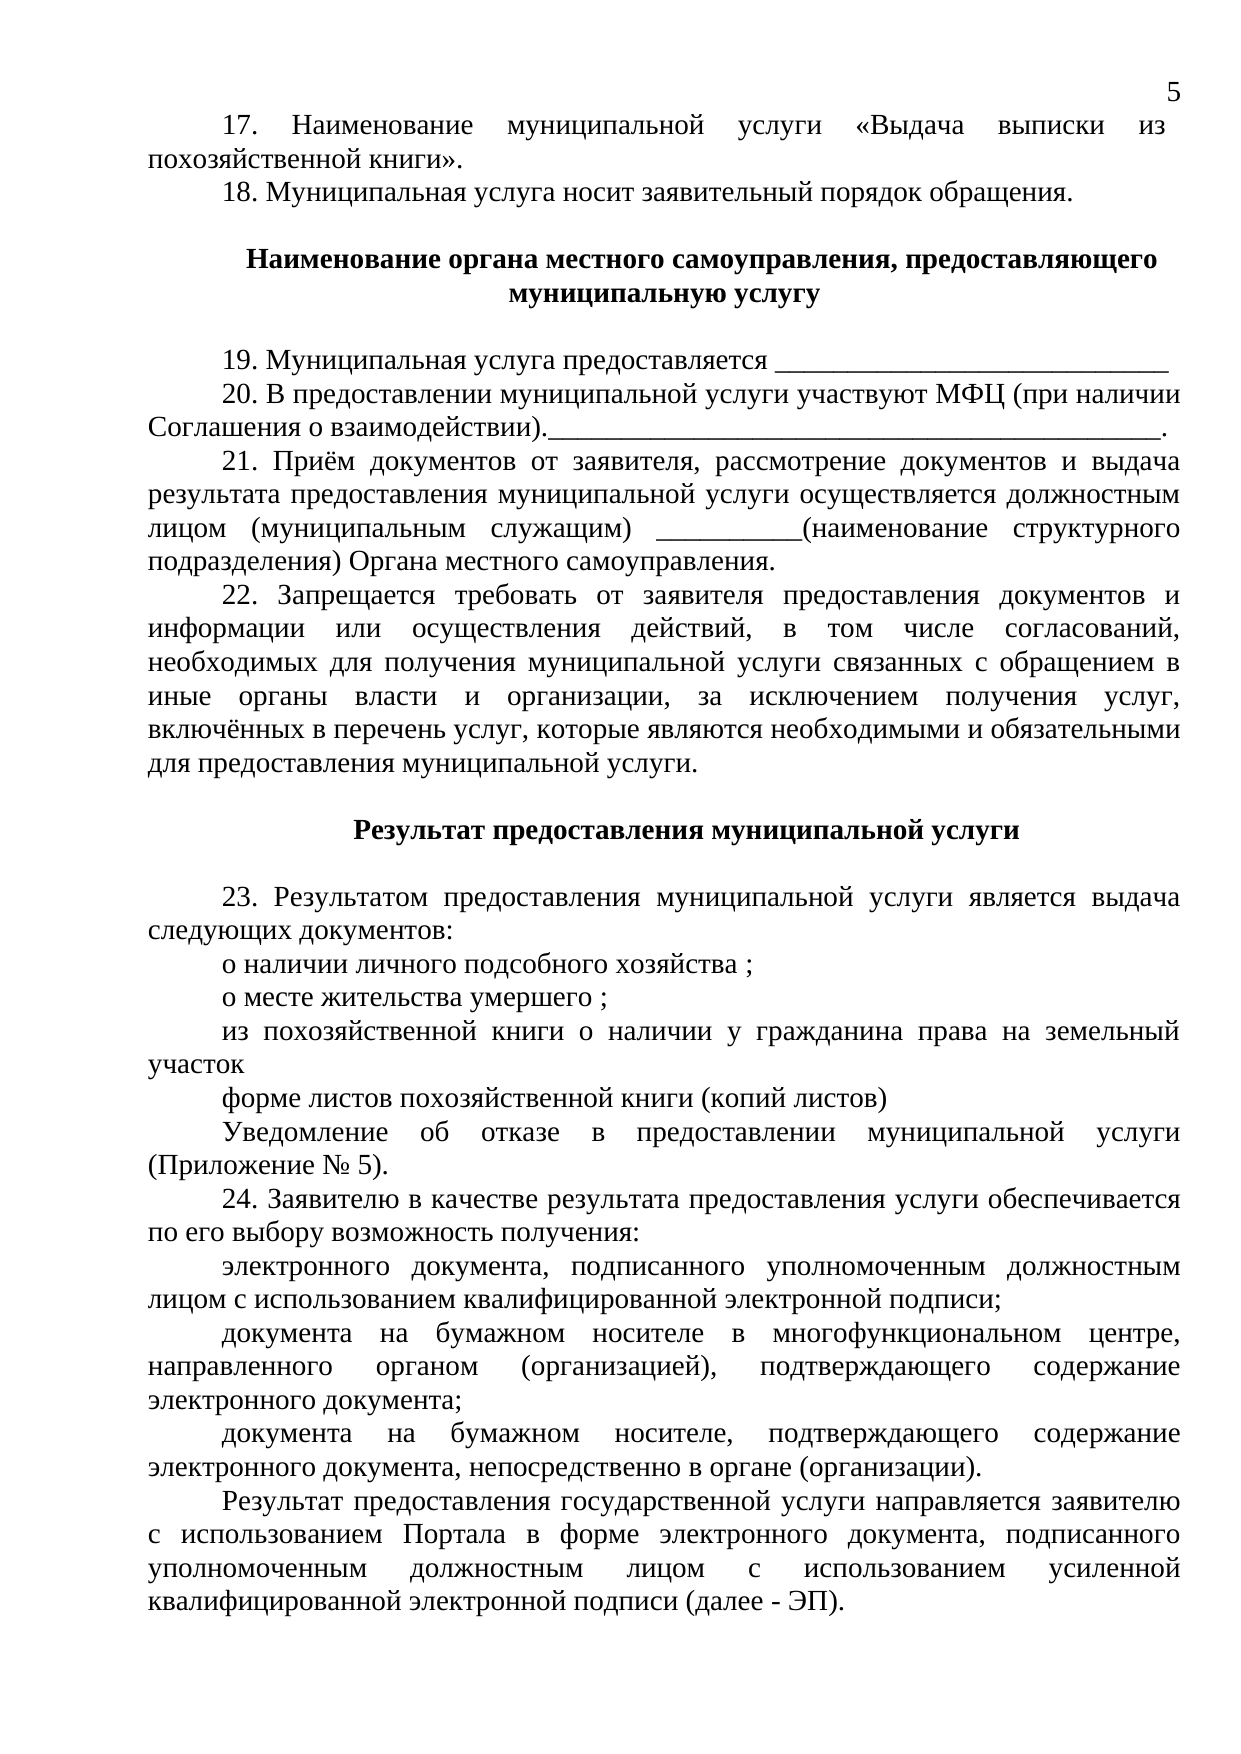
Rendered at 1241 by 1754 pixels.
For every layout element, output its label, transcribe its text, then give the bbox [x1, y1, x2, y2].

text Наименование органа местного самоуправления, предоставляющего муниципальную услугу [148, 242, 1181, 309]
text 20. В предоставлении муниципальной услуги участвуют МФЦ (при наличии Соглашения о взаимодействии).__________________________________________. [148, 376, 1181, 443]
text Выписка из похозяйственной книги в форме листов похозяйственной книги (копий листов); [148, 1080, 1181, 1114]
text 24. Заявителю в качестве результата предоставления услуги обеспечивается по его выбору возможность получения: [148, 1181, 1181, 1248]
text 23. Результатом предоставления муниципальной услуги является выдача следующих документов: [148, 879, 1181, 946]
text Результат предоставления государственной услуги направляется заявителю с использованием Портала в форме электронного документа, подписанного уполномоченным должностным лицом с использованием усиленной квалифицированной электронной подписи (далее - ЭП). [148, 1483, 1181, 1617]
text Справка о наличии личного подсобного хозяйства (Приложение № 2); [148, 946, 1181, 979]
text 17. Наименование муниципальной услуги «Выдача выписки из похозяйственной книги». [148, 107, 1181, 174]
text 21. Приём документов от заявителя, рассмотрение документов и выдача результата предоставления муниципальной услуги осуществляется должностным лицом (муниципальным служащим) __________(наименование структурного подразделения) Органа местного самоуправления. [148, 443, 1181, 577]
text 22. Запрещается требовать от заявителя предоставления документов и информации или осуществления действий, в том числе согласований, необходимых для получения муниципальной услуги связанных с обращением в иные органы власти и организации, за исключением получения услуг, включённых в перечень услуг, которые являются необходимыми и обязательными для предоставления муниципальной услуги. [148, 577, 1181, 778]
text документа на бумажном носителе, подтверждающего содержание электронного документа, непосредственно в органе (организации). [148, 1416, 1181, 1483]
text 18. Муниципальная услуга носит заявительный порядок обращения. [148, 174, 1181, 208]
text Уведомление об отказе в предоставлении муниципальной услуги (Приложение № 5). [148, 1114, 1181, 1181]
text 19. Муниципальная услуга предоставляется ___________________________ [148, 342, 1181, 376]
text электронного документа, подписанного уполномоченным должностным лицом с использованием квалифицированной электронной подписи; [148, 1248, 1181, 1315]
text Выписка из похозяйственной книги о наличии у гражданина права на земельный участок (Приложение № 4); [148, 1013, 1181, 1080]
text Результат предоставления муниципальной услуги [148, 812, 1181, 845]
text Справка о месте жительства умершего (Приложение № 3); [148, 979, 1181, 1013]
text документа на бумажном носителе в многофункциональном центре, направленного органом (организацией), подтверждающего содержание электронного документа; [148, 1315, 1181, 1416]
